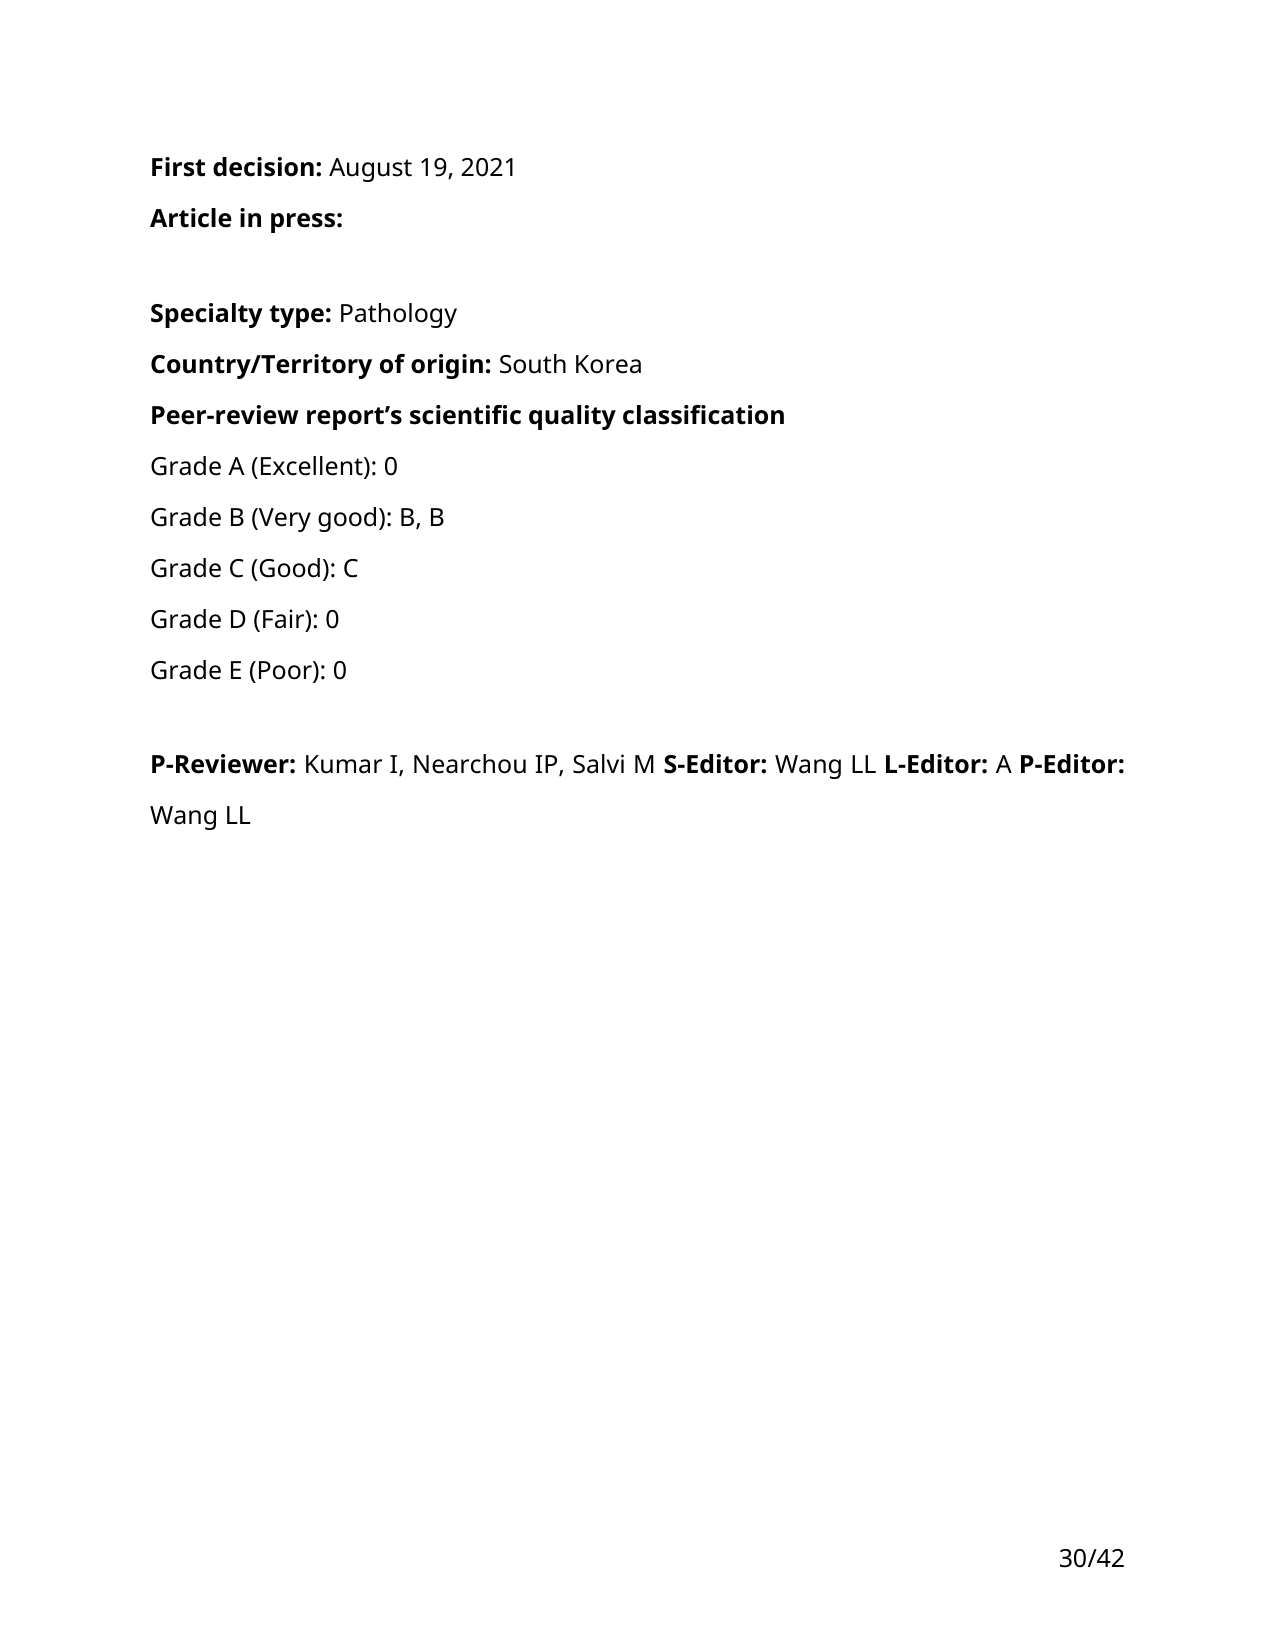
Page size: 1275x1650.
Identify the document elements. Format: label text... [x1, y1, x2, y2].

text Grade B (Very good): B, B [150, 499, 1125, 533]
text Specialty type: Pathology [150, 295, 1125, 329]
text Grade A (Excellent): 0 [150, 448, 1125, 482]
text First decision: August 19, 2021 [150, 150, 1125, 184]
text Article in press: [150, 201, 1125, 235]
text Grade C (Good): C [150, 550, 1125, 584]
text Country/Territory of origin: South Korea [150, 346, 1125, 380]
text P-Reviewer: Kumar I, Nearchou IP, Salvi M S-Editor: Wang LL L-Editor: A P-Editor: Wang LL [150, 747, 1125, 832]
text Peer-review report’s scientific quality classification [150, 397, 1125, 431]
text Grade E (Poor): 0 [150, 652, 1125, 687]
text Grade D (Fair): 0 [150, 601, 1125, 636]
